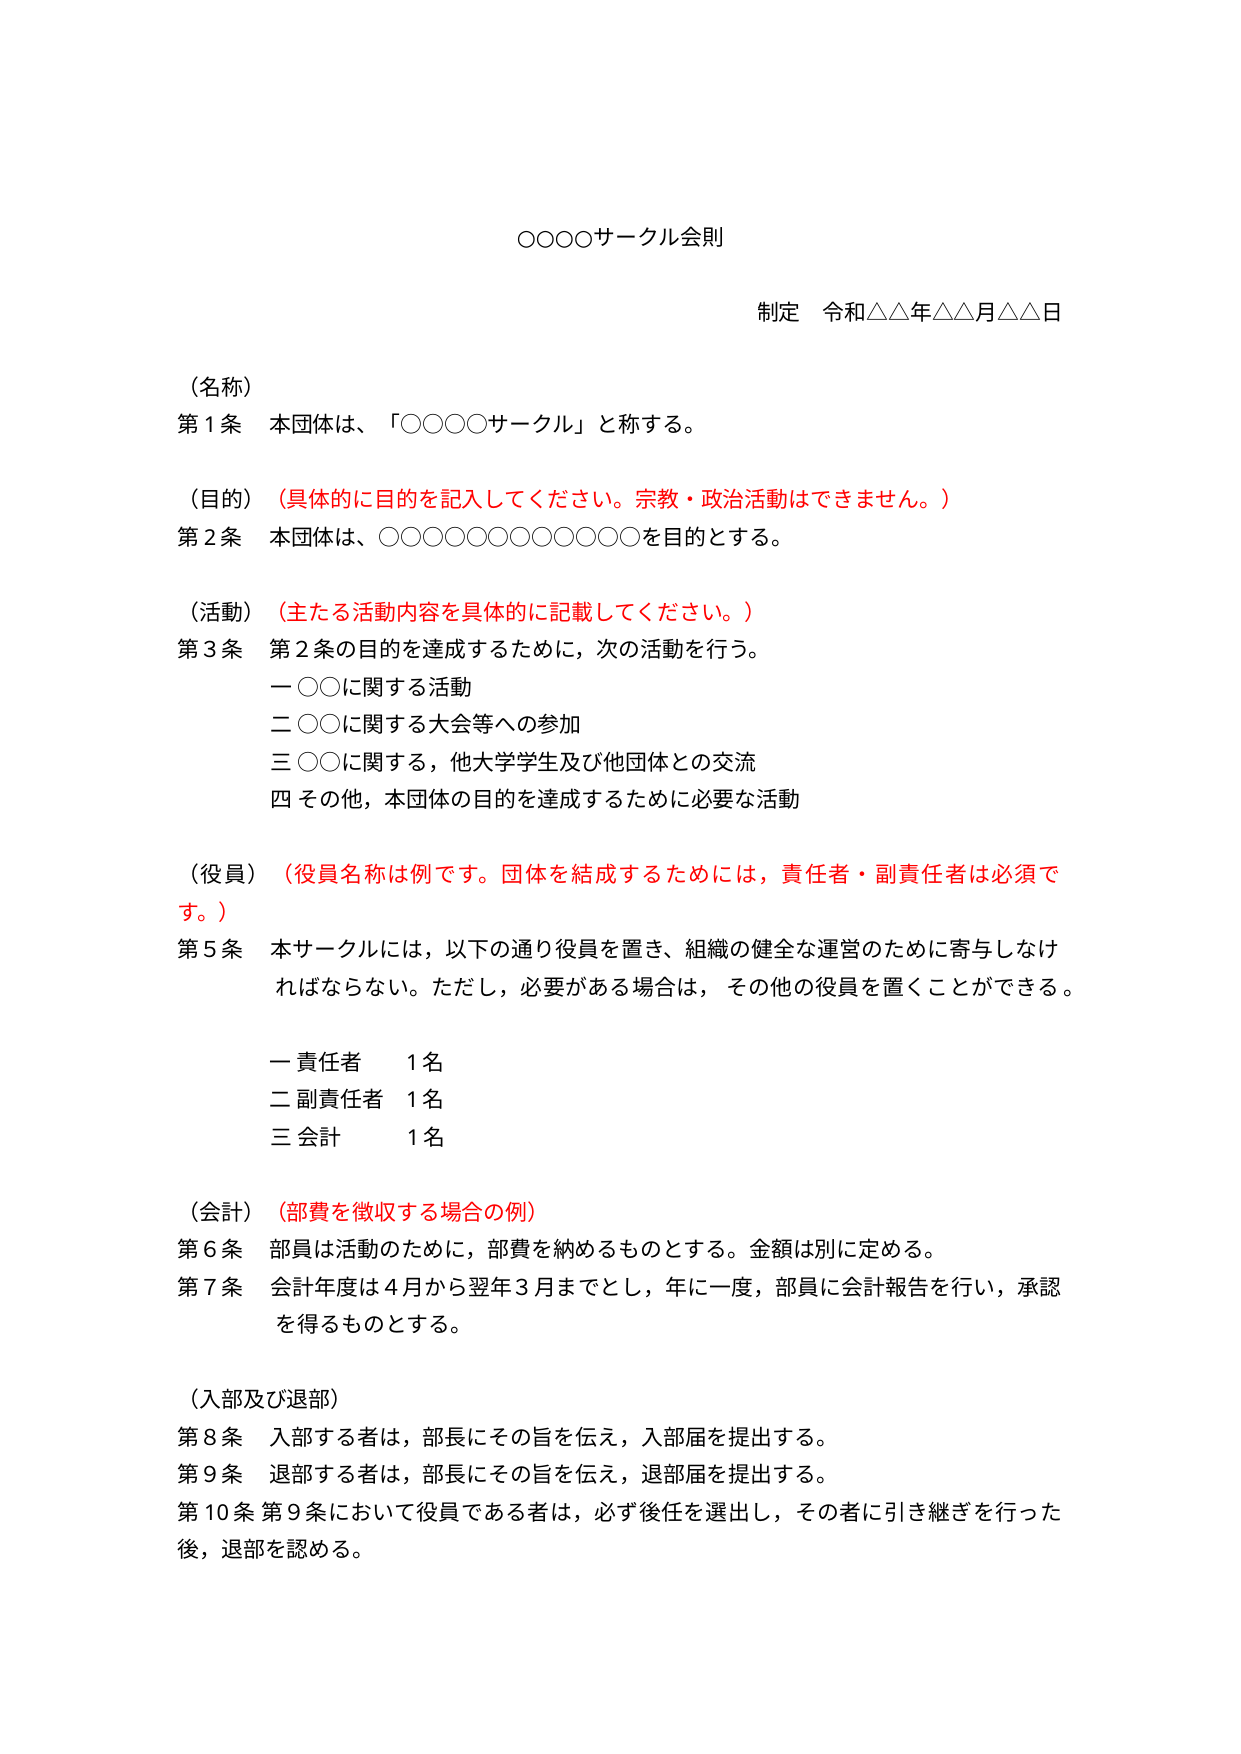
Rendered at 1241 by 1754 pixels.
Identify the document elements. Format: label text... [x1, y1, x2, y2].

text 第５条 本サークルには，以下の通り役員を置き、組織の健全な運営のために寄与しなければならない。ただし，必要がある場合は， その他の役員を置くことができる。 [177, 929, 1063, 1042]
text 第７条 会計年度は４月から翌年３月までとし，年に一度，部員に会計報告を行い，承認を得るものとする。 [177, 1267, 1063, 1342]
text 第８条 入部する者は，部長にその旨を伝え，入部届を提出する。 [177, 1417, 1063, 1454]
text 二 副責任者 1名 [177, 1079, 1063, 1117]
text 三 会計 1名 [177, 1117, 1063, 1154]
text 制定 令和△△年△△月△△日 [177, 292, 1063, 329]
text （役員）（役員名称は例です。団体を結成するためには，責任者・副責任者は必須です。） [177, 854, 1063, 929]
text 第３条 第２条の目的を達成するために，次の活動を行う。 [177, 629, 1063, 667]
text 一 ○○に関する活動 [177, 667, 1063, 704]
text （活動）（主たる活動内容を具体的に記載してください。） [177, 592, 1063, 629]
text （会計）（部費を徴収する場合の例） [177, 1192, 1063, 1229]
text ○○○○サークル会則 [177, 217, 1063, 254]
text 第1条 本団体は、「○○○○サークル」と称する。 [177, 404, 1063, 442]
text 第2条 本団体は、○○○○○○○○○○○○を目的とする。 [177, 517, 1063, 554]
text （入部及び退部） [177, 1379, 1063, 1417]
text 第10条 第９条において役員である者は，必ず後任を選出し，その者に引き継ぎを行った後，退部を認める。 [177, 1492, 1063, 1567]
text 三 ○○に関する，他大学学生及び他団体との交流 [177, 742, 1063, 779]
text 第９条 退部する者は，部長にその旨を伝え，退部届を提出する。 [177, 1454, 1063, 1492]
text 一 責任者 1名 [177, 1042, 1063, 1079]
text 二 ○○に関する大会等への参加 [177, 704, 1063, 742]
text 四 その他，本団体の目的を達成するために必要な活動 [221, 779, 1063, 817]
text （名称） [177, 367, 1063, 404]
text （目的）（具体的に目的を記入してください。宗教・政治活動はできません。） [177, 479, 1063, 517]
text 第６条 部員は活動のために，部費を納めるものとする。金額は別に定める。 [177, 1229, 1063, 1267]
